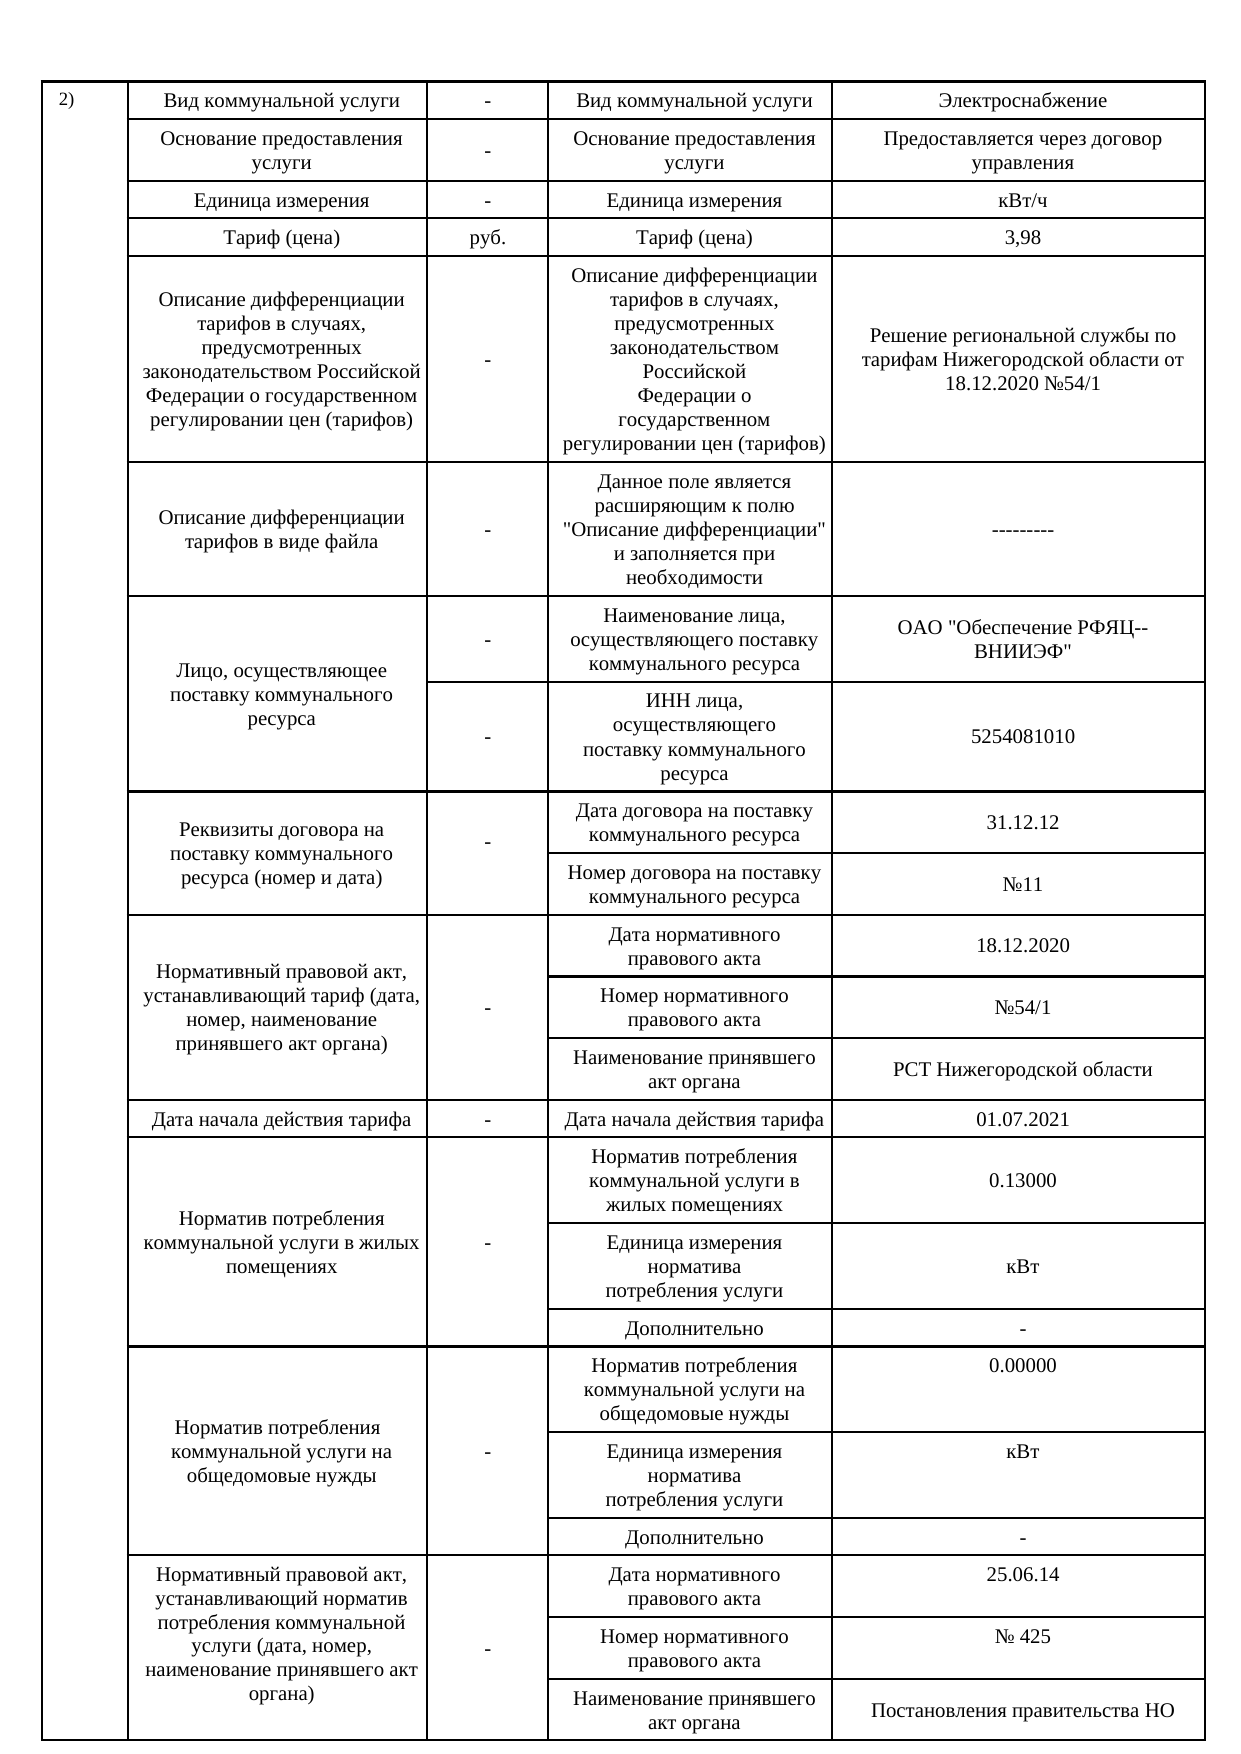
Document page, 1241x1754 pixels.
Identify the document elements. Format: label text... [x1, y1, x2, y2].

table_cell Постановления правительства НО [833, 1680, 1204, 1739]
table_cell Дополнительно [549, 1310, 831, 1345]
table_cell Описание дифференциации тарифов в виде файла [129, 463, 426, 595]
table_cell Описание дифференциации тарифов в случаях, предусмотренных законодательством Российской Федерации о государственном регулировании цен (тарифов) [549, 257, 831, 461]
table_cell - [428, 463, 547, 595]
table_header 2) [43, 83, 127, 1739]
table_cell - [428, 1556, 547, 1739]
table_cell Основание предоставления услуги [549, 120, 831, 180]
table_cell Предоставляется через договор управления [833, 120, 1204, 180]
table_cell - [428, 120, 547, 180]
table_cell - [428, 1138, 547, 1345]
table_cell - [428, 1348, 547, 1554]
table_cell ОАО "Обеспечение РФЯЦ-- ВНИИЭФ" [833, 597, 1204, 681]
table_cell Дата нормативного правового акта [549, 1556, 831, 1616]
table_cell кВт [833, 1433, 1204, 1517]
table_cell - [428, 182, 547, 217]
table_header Электроснабжение [833, 83, 1204, 118]
table_cell Нормативный правовой акт, устанавливающий норматив потребления коммунальной услуги (дата, номер, наименование принявшего акт органа) [129, 1556, 426, 1739]
table_cell №11 [833, 854, 1204, 914]
table_cell Наименование принявшего акт органа [549, 1039, 831, 1099]
table_cell - [833, 1519, 1204, 1554]
table_cell - [428, 1101, 547, 1136]
table_cell Реквизиты договора на поставку коммунального ресурса (номер и дата) [129, 793, 426, 914]
table_cell Наименование принявшего акт органа [549, 1680, 831, 1739]
table_cell Единица измерения [129, 182, 426, 217]
table_cell Описание дифференциации тарифов в случаях, предусмотренных законодательством Российской Федерации о государственном регулировании цен (тарифов) [129, 257, 426, 461]
table_cell Данное поле является расширяющим к полю "Описание дифференциации" и заполняется при необходимости [549, 463, 831, 595]
table_cell - [428, 793, 547, 914]
table_cell кВт/ч [833, 182, 1204, 217]
table_cell Единица измерения норматива потребления услуги [549, 1224, 831, 1308]
table_cell №54/1 [833, 978, 1204, 1037]
table_cell - [428, 916, 547, 1099]
table_cell 18.12.2020 [833, 916, 1204, 975]
table_cell Норматив потребления коммунальной услуги в жилых помещениях [549, 1138, 831, 1222]
table_cell - [428, 597, 547, 681]
table_header Вид коммунальной услуги [549, 83, 831, 118]
table_cell Номер нормативного правового акта [549, 1618, 831, 1678]
table_cell Лицо, осуществляющее поставку коммунального ресурса [129, 597, 426, 790]
table_cell 5254081010 [833, 683, 1204, 790]
table_cell кВт [833, 1224, 1204, 1308]
table_cell Норматив потребления коммунальной услуги на общедомовые нужды [549, 1348, 831, 1431]
table_cell Тариф (цена) [129, 219, 426, 255]
table_cell руб. [428, 219, 547, 255]
table_cell 31.12.12 [833, 793, 1204, 852]
table_cell Норматив потребления коммунальной услуги на общедомовые нужды [129, 1348, 426, 1554]
table_cell Дата начала действия тарифа [129, 1101, 426, 1136]
table_cell 01.07.2021 [833, 1101, 1204, 1136]
table_cell Дата договора на поставку коммунального ресурса [549, 793, 831, 852]
table_cell Дополнительно [549, 1519, 831, 1554]
table_cell 25.06.14 [833, 1556, 1204, 1616]
table_cell Тариф (цена) [549, 219, 831, 255]
table_cell - [833, 1310, 1204, 1345]
table_cell Номер нормативного правового акта [549, 978, 831, 1037]
table_cell 0.00000 [833, 1348, 1204, 1431]
table_cell - [428, 683, 547, 790]
table_header - [428, 83, 547, 118]
table_cell Норматив потребления коммунальной услуги в жилых помещениях [129, 1138, 426, 1345]
table_cell Номер договора на поставку коммунального ресурса [549, 854, 831, 914]
table_cell № 425 [833, 1618, 1204, 1678]
table_cell ИНН лица, осуществляющего поставку коммунального ресурса [549, 683, 831, 790]
table_cell Основание предоставления услуги [129, 120, 426, 180]
table_cell РСТ Нижегородской области [833, 1039, 1204, 1099]
table_cell - [428, 257, 547, 461]
table_cell --------- [833, 463, 1204, 595]
table_cell Дата нормативного правового акта [549, 916, 831, 975]
table_cell 0.13000 [833, 1138, 1204, 1222]
table_cell Единица измерения норматива потребления услуги [549, 1433, 831, 1517]
table_cell Решение региональной службы по тарифам Нижегородской области от 18.12.2020 №54/1 [833, 257, 1204, 461]
table_cell Единица измерения [549, 182, 831, 217]
table_cell Дата начала действия тарифа [549, 1101, 831, 1136]
table_header Вид коммунальной услуги [129, 83, 426, 118]
table_cell Нормативный правовой акт, устанавливающий тариф (дата, номер, наименование принявшего акт органа) [129, 916, 426, 1099]
table_cell Наименование лица, осуществляющего поставку коммунального ресурса [549, 597, 831, 681]
table_cell 3,98 [833, 219, 1204, 255]
